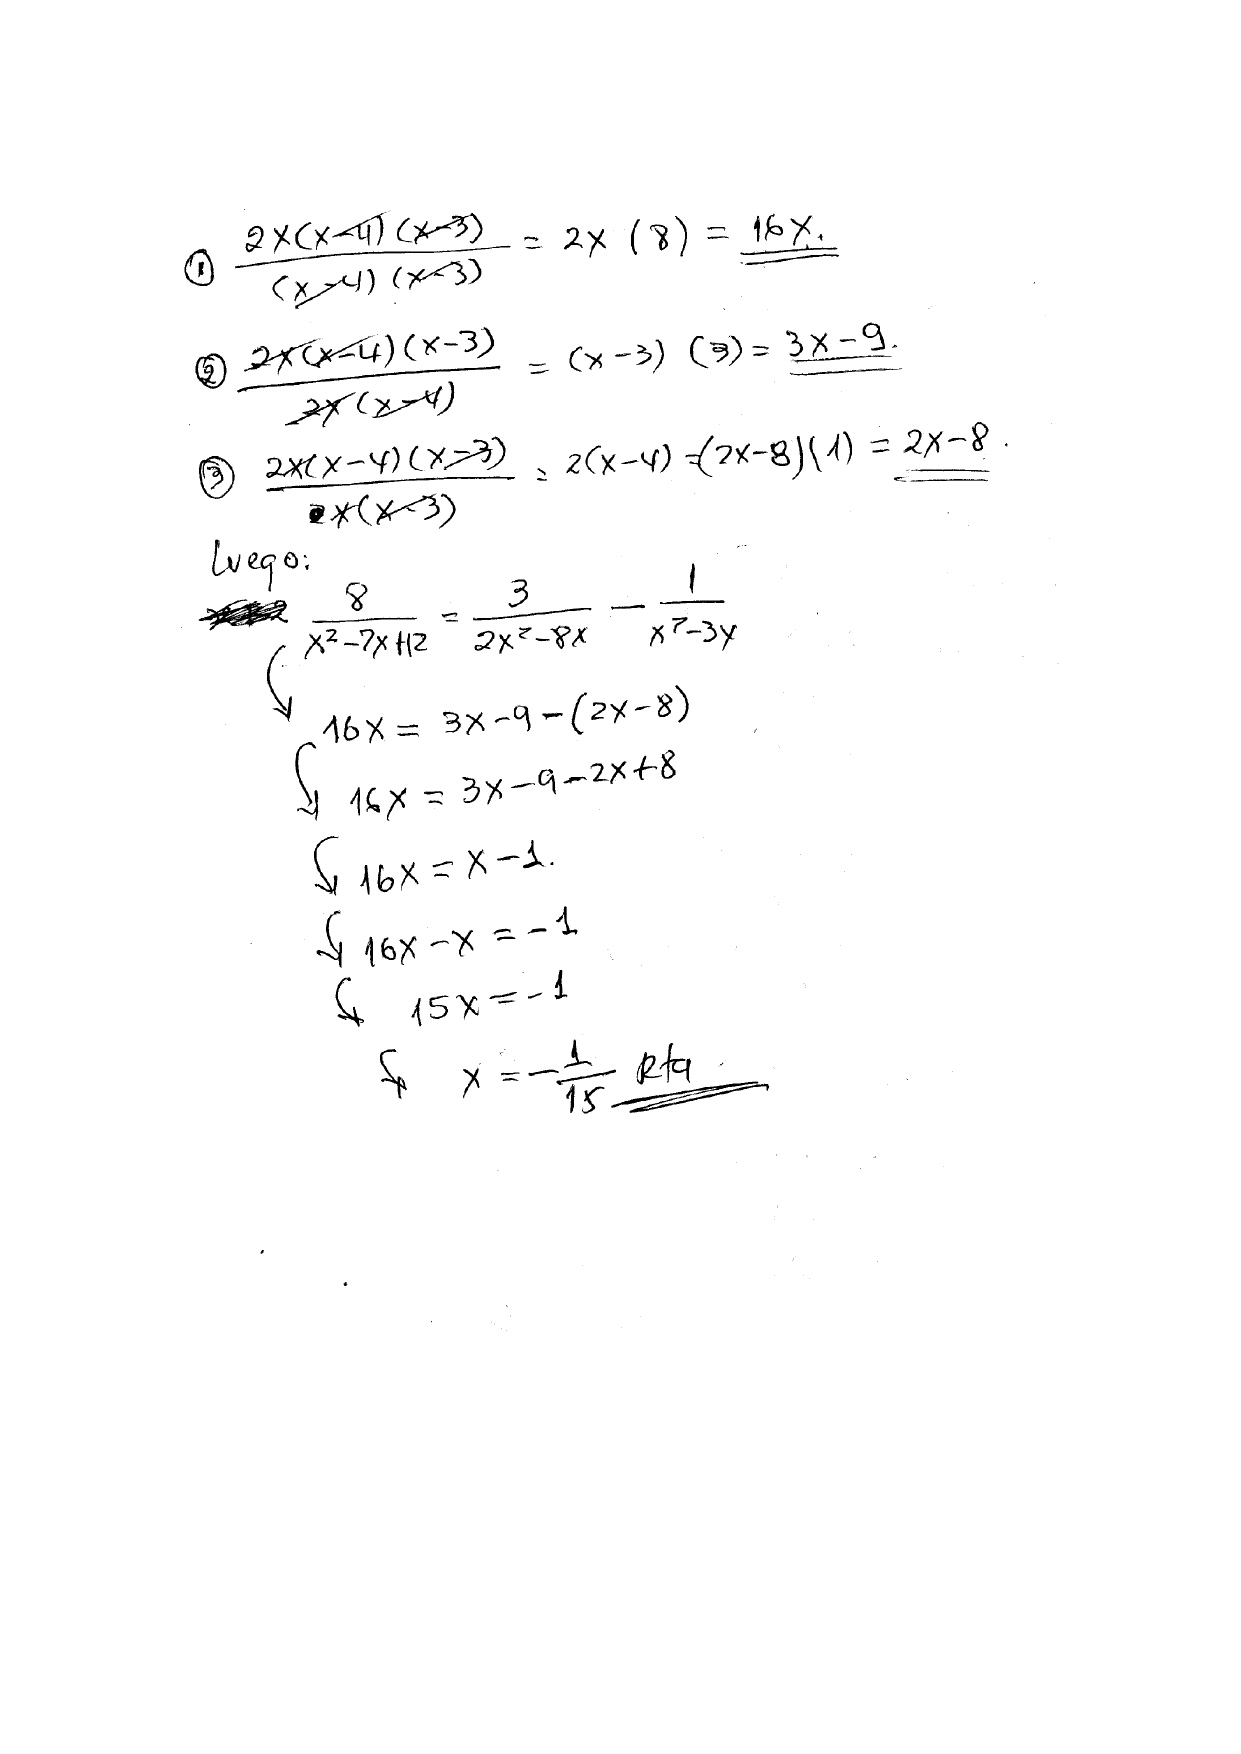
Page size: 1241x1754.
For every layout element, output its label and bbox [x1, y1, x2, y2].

picture [177, 207, 1062, 1338]
